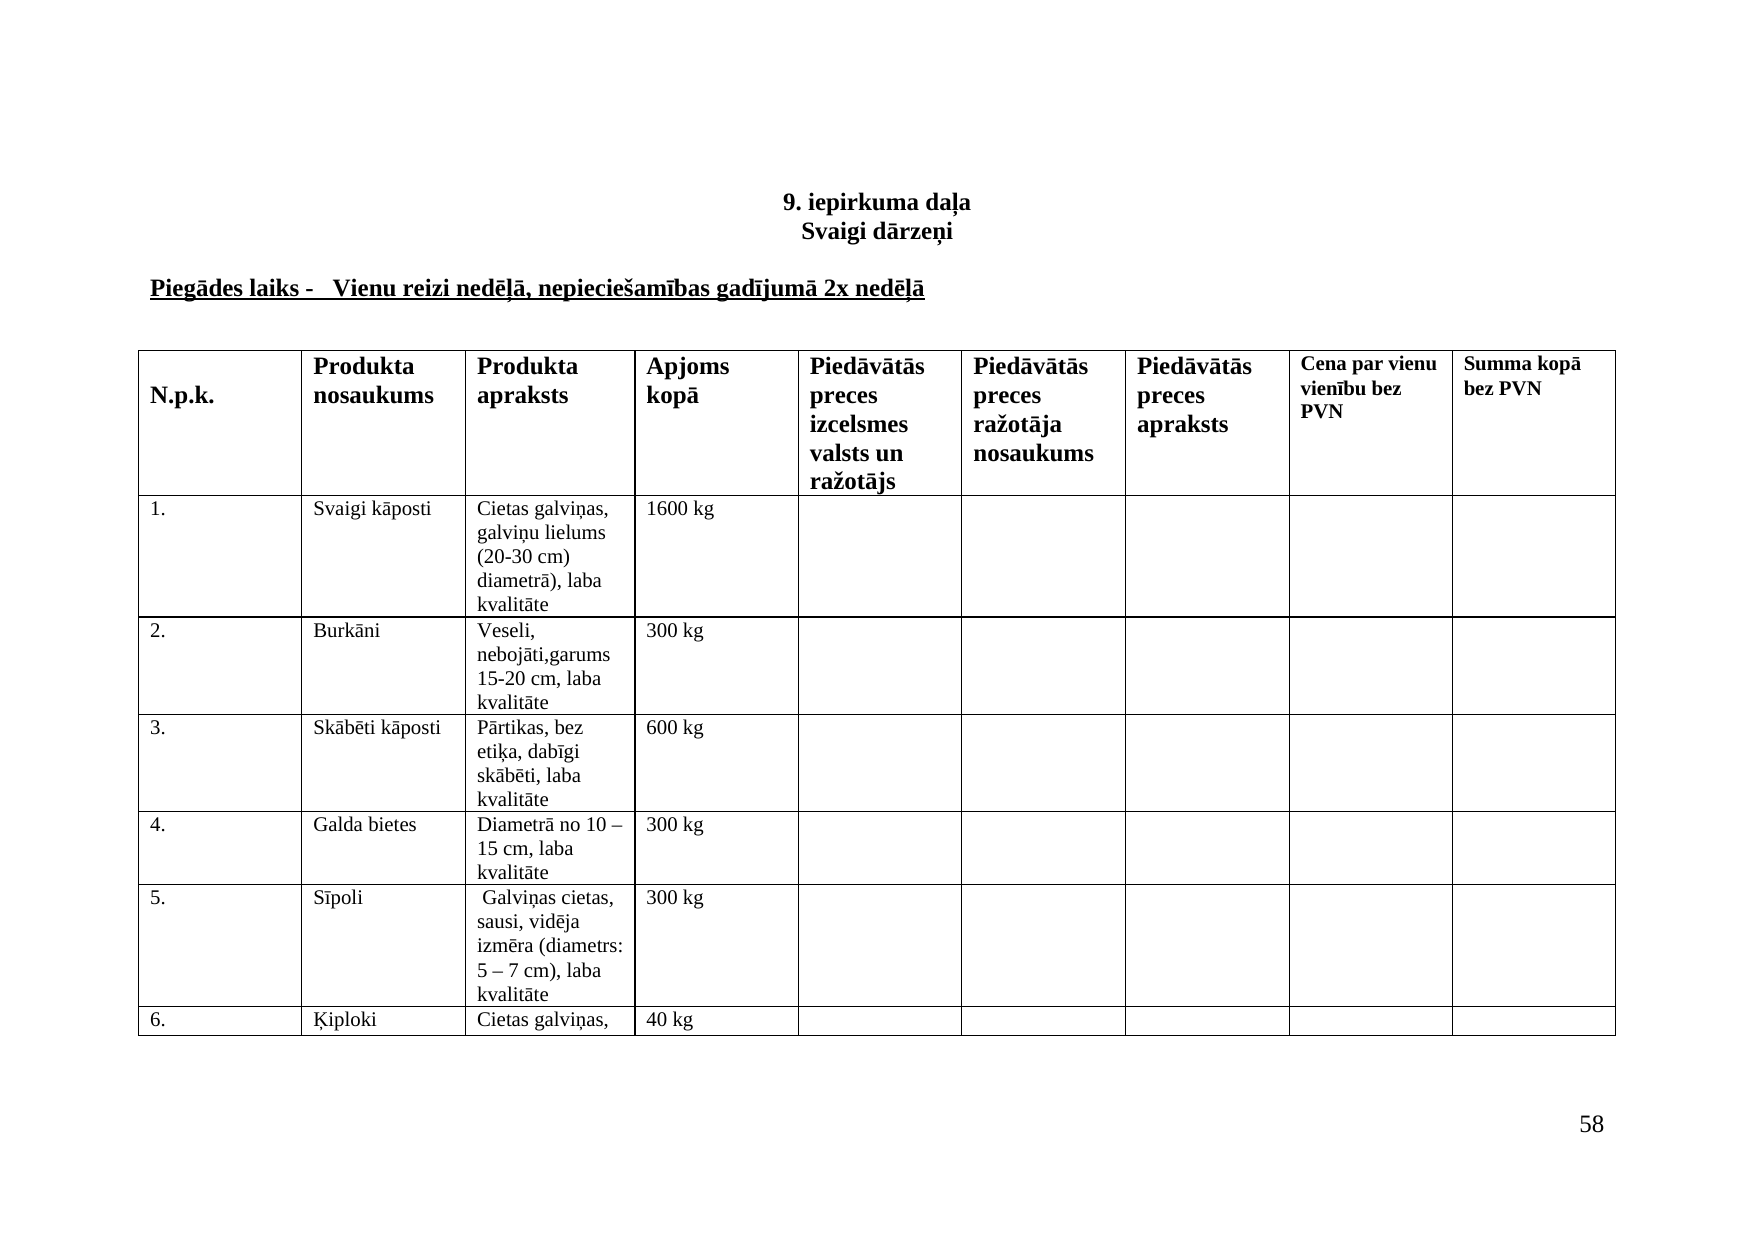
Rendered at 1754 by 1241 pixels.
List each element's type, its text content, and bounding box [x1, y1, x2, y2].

table_cell [1453, 618, 1615, 714]
table_cell 300 kg [636, 885, 798, 1006]
table_cell [799, 1007, 961, 1035]
table_header Piedāvātās preces ražotāja nosaukums [962, 351, 1125, 495]
table_header Piedāvātās preces apraksts [1126, 351, 1289, 495]
text Piegādes laiks - Vienu reizi nedēļā, nepieciešamības gadījumā 2x nedēļā [150, 273, 1604, 302]
table_cell Galda bietes [302, 812, 465, 884]
table_cell 600 kg [636, 715, 798, 811]
table_cell [799, 715, 961, 811]
table_cell [1290, 715, 1452, 811]
table_cell [1453, 496, 1615, 616]
table_cell [1453, 812, 1615, 884]
table_header N.p.k. [139, 351, 301, 495]
table_header Summa kopā bez PVN [1453, 351, 1615, 495]
table_cell 3. [139, 715, 301, 811]
table_cell [1126, 496, 1289, 616]
table_header Produkta nosaukums [302, 351, 465, 495]
table_cell [1290, 812, 1452, 884]
table_cell [962, 496, 1125, 616]
table_cell [962, 715, 1125, 811]
table_cell [962, 1007, 1125, 1035]
table_cell Burkāni [302, 618, 465, 714]
table_cell [799, 885, 961, 1006]
table_cell 4. [139, 812, 301, 884]
table_cell 2. [139, 618, 301, 714]
table_cell [962, 812, 1125, 884]
table_cell 5. [139, 885, 301, 1006]
table_cell Svaigi kāposti [302, 496, 465, 616]
table_cell 6. [139, 1007, 301, 1035]
table_cell [1126, 618, 1289, 714]
table_cell [1126, 1007, 1289, 1035]
text 9. iepirkuma daļa [150, 187, 1604, 216]
table_cell Sīpoli [302, 885, 465, 1006]
table_cell 40 kg [636, 1007, 798, 1035]
table_header Piedāvātās preces izcelsmes valsts un ražotājs [799, 351, 961, 495]
table_cell Pārtikas, bez etiķa, dabīgi skābēti, laba kvalitāte [466, 715, 634, 811]
table_cell [1290, 618, 1452, 714]
table_cell Skābēti kāposti [302, 715, 465, 811]
table_cell 300 kg [636, 812, 798, 884]
table_cell [1126, 885, 1289, 1006]
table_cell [466, 1007, 634, 1035]
table_cell [1126, 715, 1289, 811]
table_cell Veseli, nebojāti,garums 15-20 cm, laba kvalitāte [466, 618, 634, 714]
table_cell [1453, 1007, 1615, 1035]
table_cell Ķiploki [302, 1007, 465, 1035]
table_cell Diametrā no 10 – 15 cm, laba kvalitāte [466, 812, 634, 884]
table_cell [1126, 812, 1289, 884]
table_cell 1. [139, 496, 301, 616]
table_header Produkta apraksts [466, 351, 634, 495]
table_cell [799, 618, 961, 714]
table_cell [962, 618, 1125, 714]
table_header Cena par vienu vienību bez PVN [1290, 351, 1452, 495]
table_cell [1290, 885, 1452, 1006]
table_cell 300 kg [636, 618, 798, 714]
table_cell Galviņas cietas, sausi, vidēja izmēra (diametrs: 5 – 7 cm), laba kvalitāte [466, 885, 634, 1006]
table_cell [962, 885, 1125, 1006]
text Svaigi dārzeņi [150, 216, 1604, 245]
table_cell [1453, 715, 1615, 811]
table_cell [799, 812, 961, 884]
table_cell [799, 496, 961, 616]
table_cell 1600 kg [636, 496, 798, 616]
table_cell [1453, 885, 1615, 1006]
table_header Apjoms kopā [636, 351, 798, 495]
table_cell [1290, 496, 1452, 616]
table_cell Cietas galviņas, galviņu lielums (20-30 cm) diametrā), laba kvalitāte [466, 496, 634, 616]
table_cell [1290, 1007, 1452, 1035]
